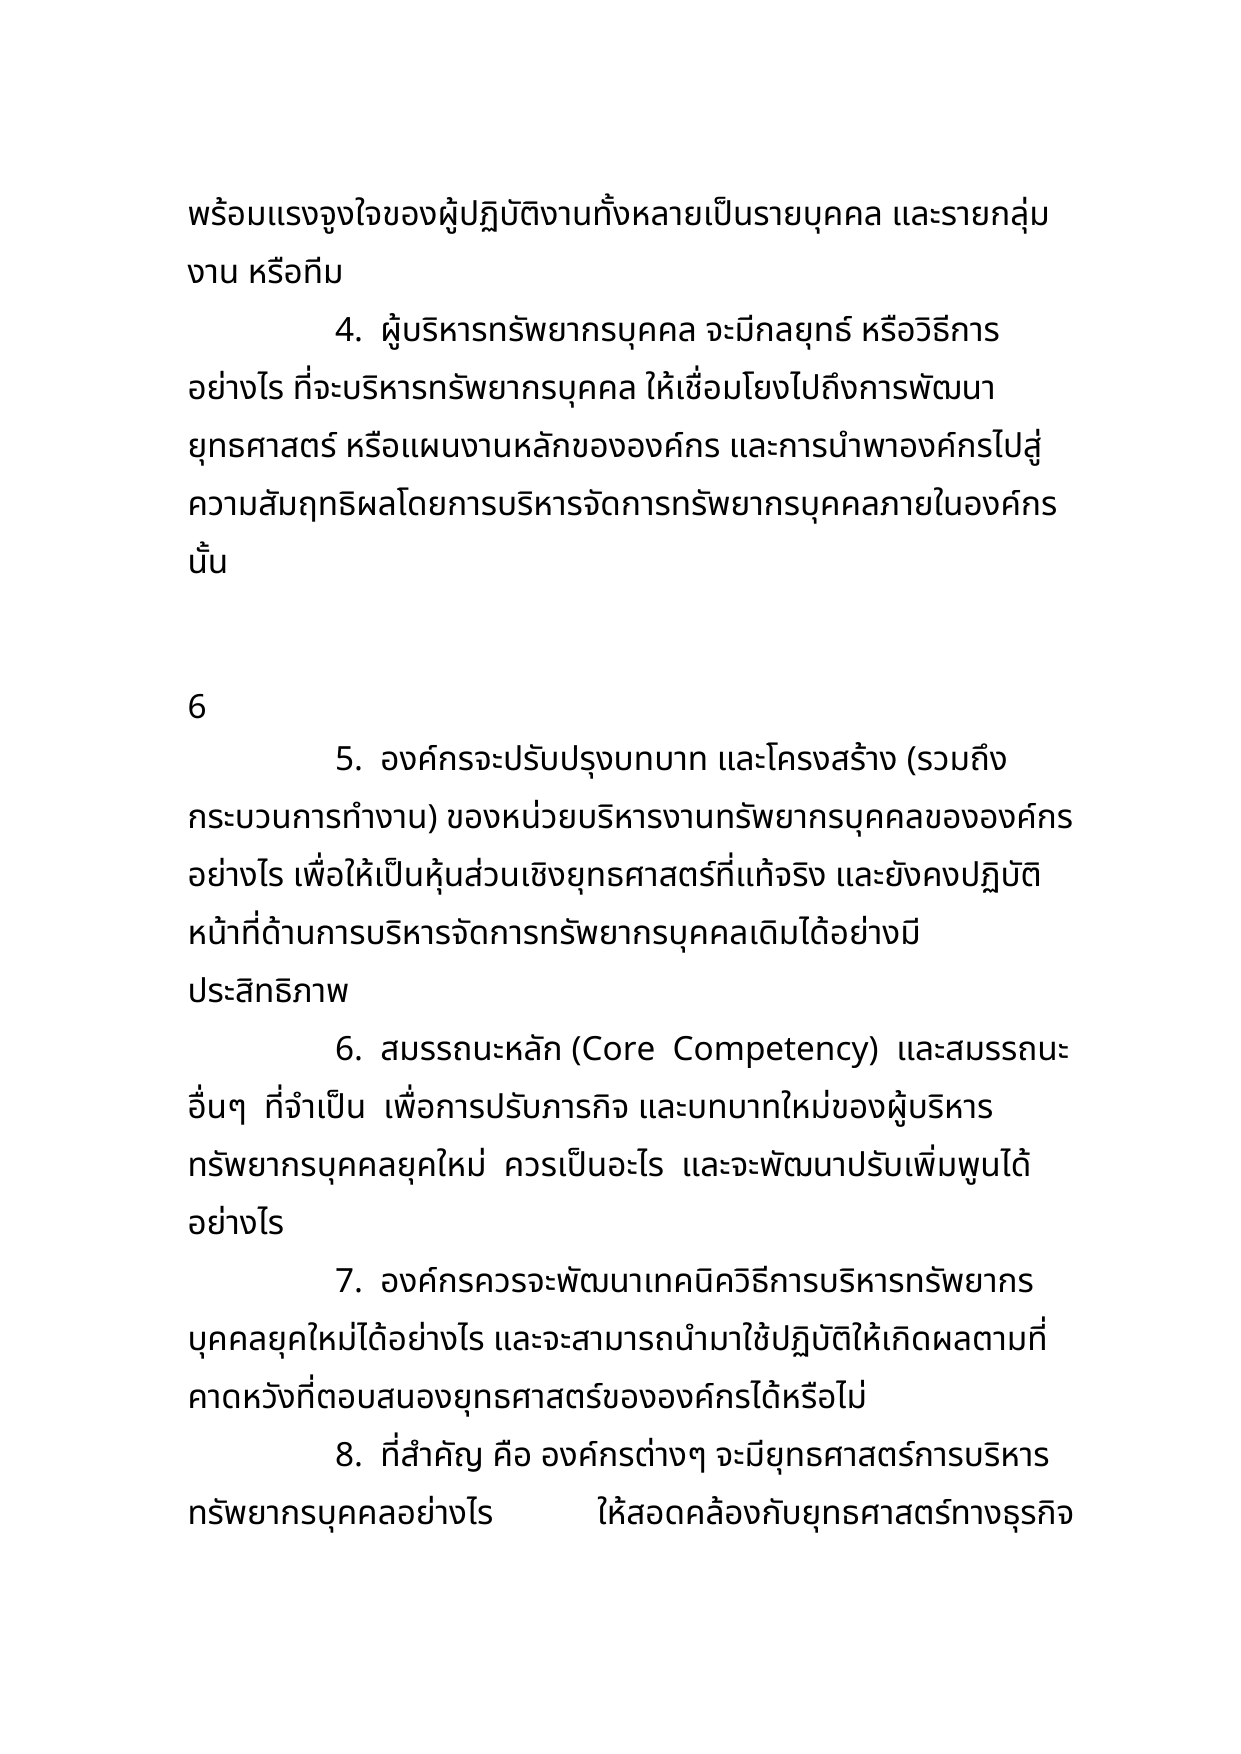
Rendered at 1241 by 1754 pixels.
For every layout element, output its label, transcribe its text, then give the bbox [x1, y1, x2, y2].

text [187, 190, 1078, 298]
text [187, 1431, 1078, 1539]
text 5. องค์กรจะปรับปรุงบทบาท และโครงสร้าง (รวมถึง กระบวนการทำงาน) ของหน่วยบริหารงานทรัพยากรบุคคลขององค์กรอย่างไร เพื่อให้เป็นหุ้นส่วนเชิงยุทธศาสตร์ที่แท้จริง และยังคงปฏิบัติหน้าที่ด้านการบริหารจัดการทรัพยากรบุคคลเดิมได้อย่างมีประสิทธิภาพ [187, 735, 1078, 1017]
text 6 [187, 648, 1078, 728]
text 7. องค์กรควรจะพัฒนาเทคนิควิธีการบริหารทรัพยากรบุคคลยุคใหม่ได้อย่างไร และจะสามารถนำมาใช้ปฏิบัติให้เกิดผลตามที่คาดหวังที่ตอบสนองยุทธศาสตร์ขององค์กรได้หรือไม่ [187, 1257, 1078, 1423]
text 6. สมรรถนะหลัก (Core Competency) และสมรรถนะอื่นๆ ที่จำเป็น เพื่อการปรับภารกิจ และบทบาทใหม่ของผู้บริหารทรัพยากรบุคคลยุคใหม่ ควรเป็นอะไร และจะพัฒนาปรับเพิ่มพูนได้อย่างไร [187, 1025, 1078, 1249]
text 4. ผู้บริหารทรัพยากรบุคคล จะมีกลยุทธ์ หรือวิธีการอย่างไร ที่จะบริหารทรัพยากรบุคคล ให้เชื่อมโยงไปถึงการพัฒนายุทธศาสตร์ หรือแผนงานหลักขององค์กร และการนำพาองค์กรไปสู่ความสัมฤทธิผลโดยการบริหารจัดการทรัพยากรบุคคลภายในองค์กรนั้น [187, 306, 1078, 588]
